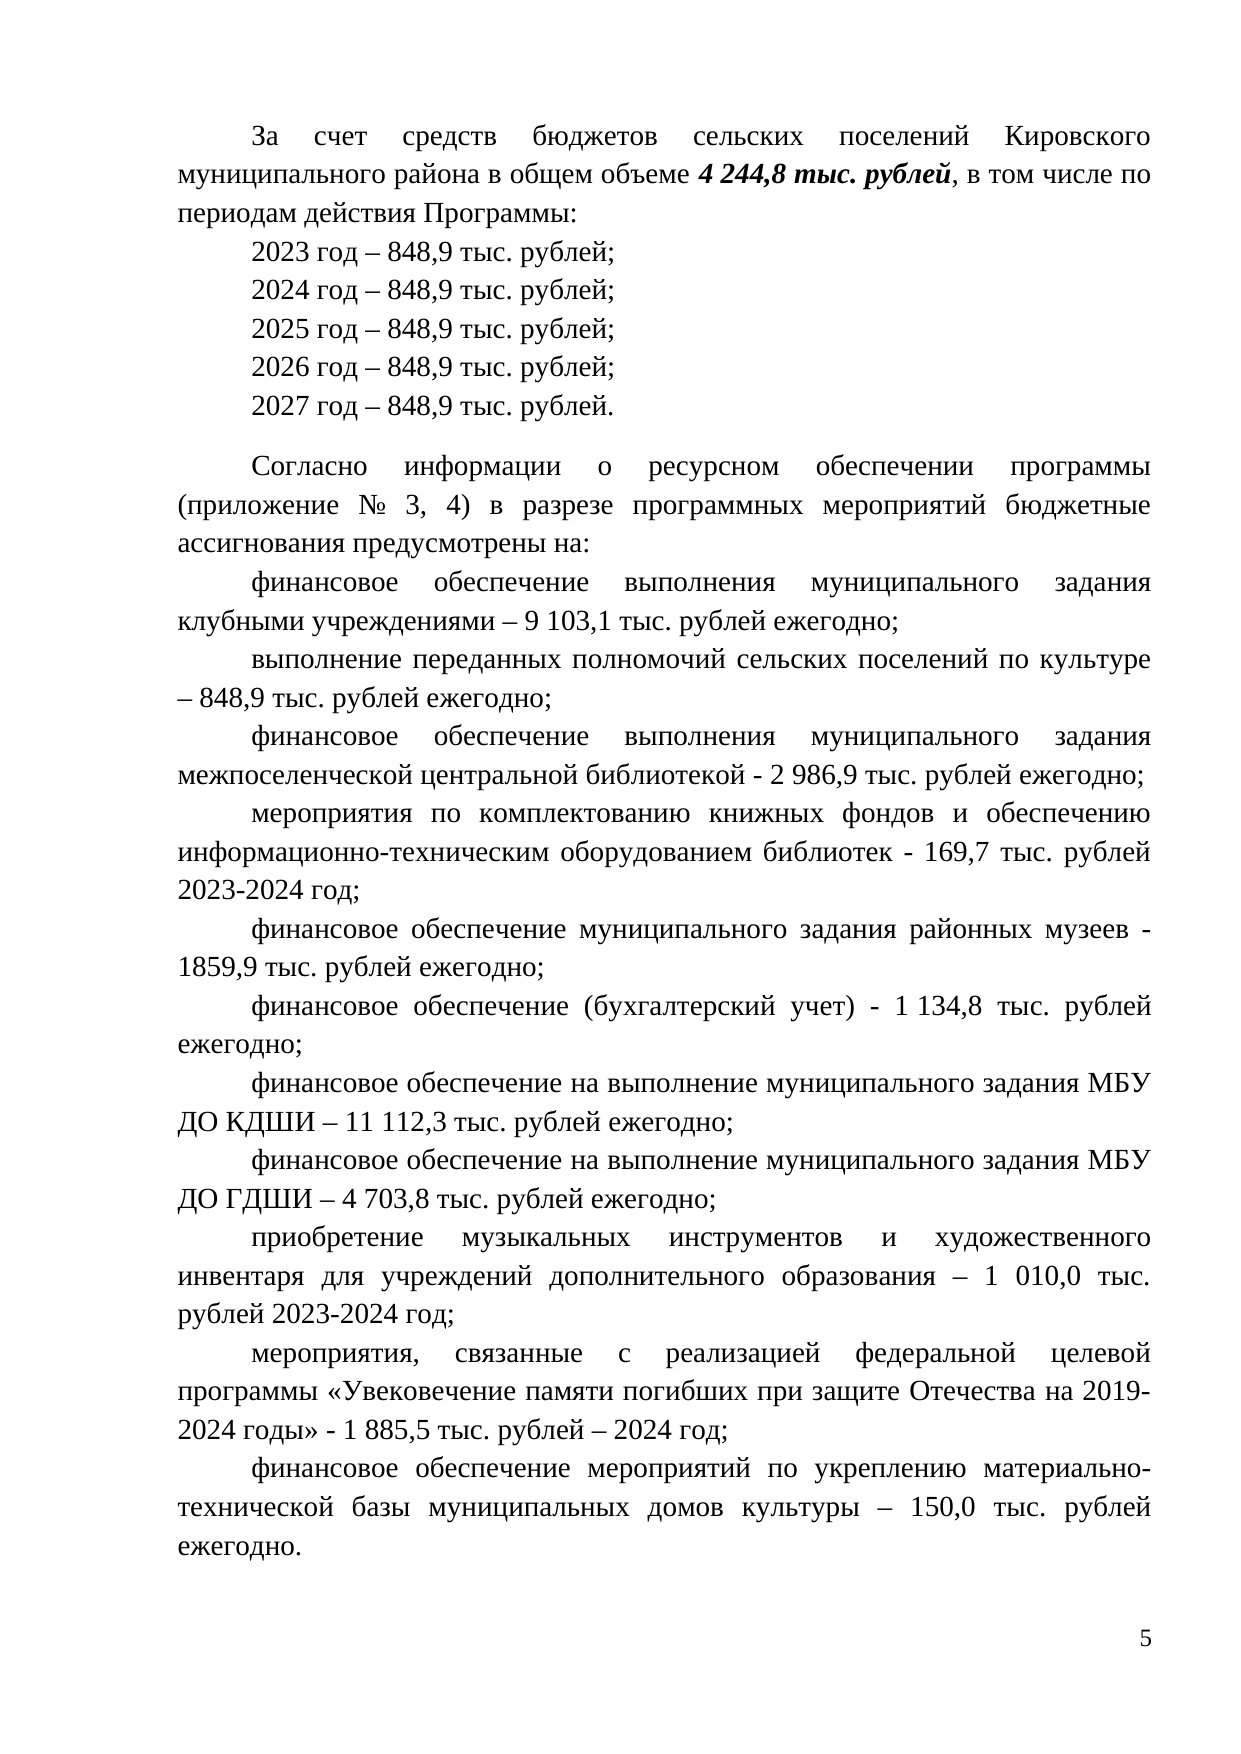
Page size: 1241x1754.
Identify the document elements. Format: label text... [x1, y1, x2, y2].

text 2027 год – 848,9 тыс. рублей. [177, 388, 1152, 421]
text финансовое обеспечение выполнения муниципального задания клубными учреждениями – 9 103,1 тыс. рублей ежегодно; [177, 564, 1152, 636]
text мероприятия по комплектованию книжных фондов и обеспечению информационно-техническим оборудованием библиотек - 169,7 тыс. рублей 2023-2024 год; [177, 795, 1152, 906]
text 2025 год – 848,9 тыс. рублей; [177, 311, 1152, 344]
text Согласно информации о ресурсном обеспечении программы (приложение № 3, 4) в разрезе программных мероприятий бюджетные ассигнования предусмотрены на: [177, 448, 1152, 559]
text мероприятия, связанные с реализацией федеральной целевой программы «Увековечение памяти погибших при защите Отечества на 2019-2024 годы» - 1 885,5 тыс. рублей – 2024 год; [177, 1335, 1152, 1446]
text финансовое обеспечение выполнения муниципального задания межпоселенческой центральной библиотекой - 2 986,9 тыс. рублей ежегодно; [177, 718, 1152, 790]
text 2026 год – 848,9 тыс. рублей; [177, 349, 1152, 383]
text финансовое обеспечение (бухгалтерский учет) - 1 134,8 тыс. рублей ежегодно; [177, 988, 1152, 1060]
text финансовое обеспечение на выполнение муниципального задания МБУ ДО КДШИ – 11 112,3 тыс. рублей ежегодно; [177, 1065, 1152, 1137]
text 2023 год – 848,9 тыс. рублей; [177, 234, 1152, 267]
text За счет средств бюджетов сельских поселений Кировского муниципального района в общем объеме 4 244,8 тыс. рублей, в том числе по периодам действия Программы: [177, 118, 1152, 229]
text приобретение музыкальных инструментов и художественного инвентаря для учреждений дополнительного образования – 1 010,0 тыс. рублей 2023-2024 год; [177, 1219, 1152, 1330]
text финансовое обеспечение мероприятий по укреплению материально-технической базы муниципальных домов культуры – 150,0 тыс. рублей ежегодно. [177, 1451, 1152, 1561]
text 2024 год – 848,9 тыс. рублей; [177, 272, 1152, 306]
text выполнение переданных полномочий сельских поселений по культуре – 848,9 тыс. рублей ежегодно; [177, 641, 1152, 713]
text финансовое обеспечение муниципального задания районных музеев - 1859,9 тыс. рублей ежегодно; [177, 911, 1152, 983]
text финансовое обеспечение на выполнение муниципального задания МБУ ДО ГДШИ – 4 703,8 тыс. рублей ежегодно; [177, 1142, 1152, 1214]
